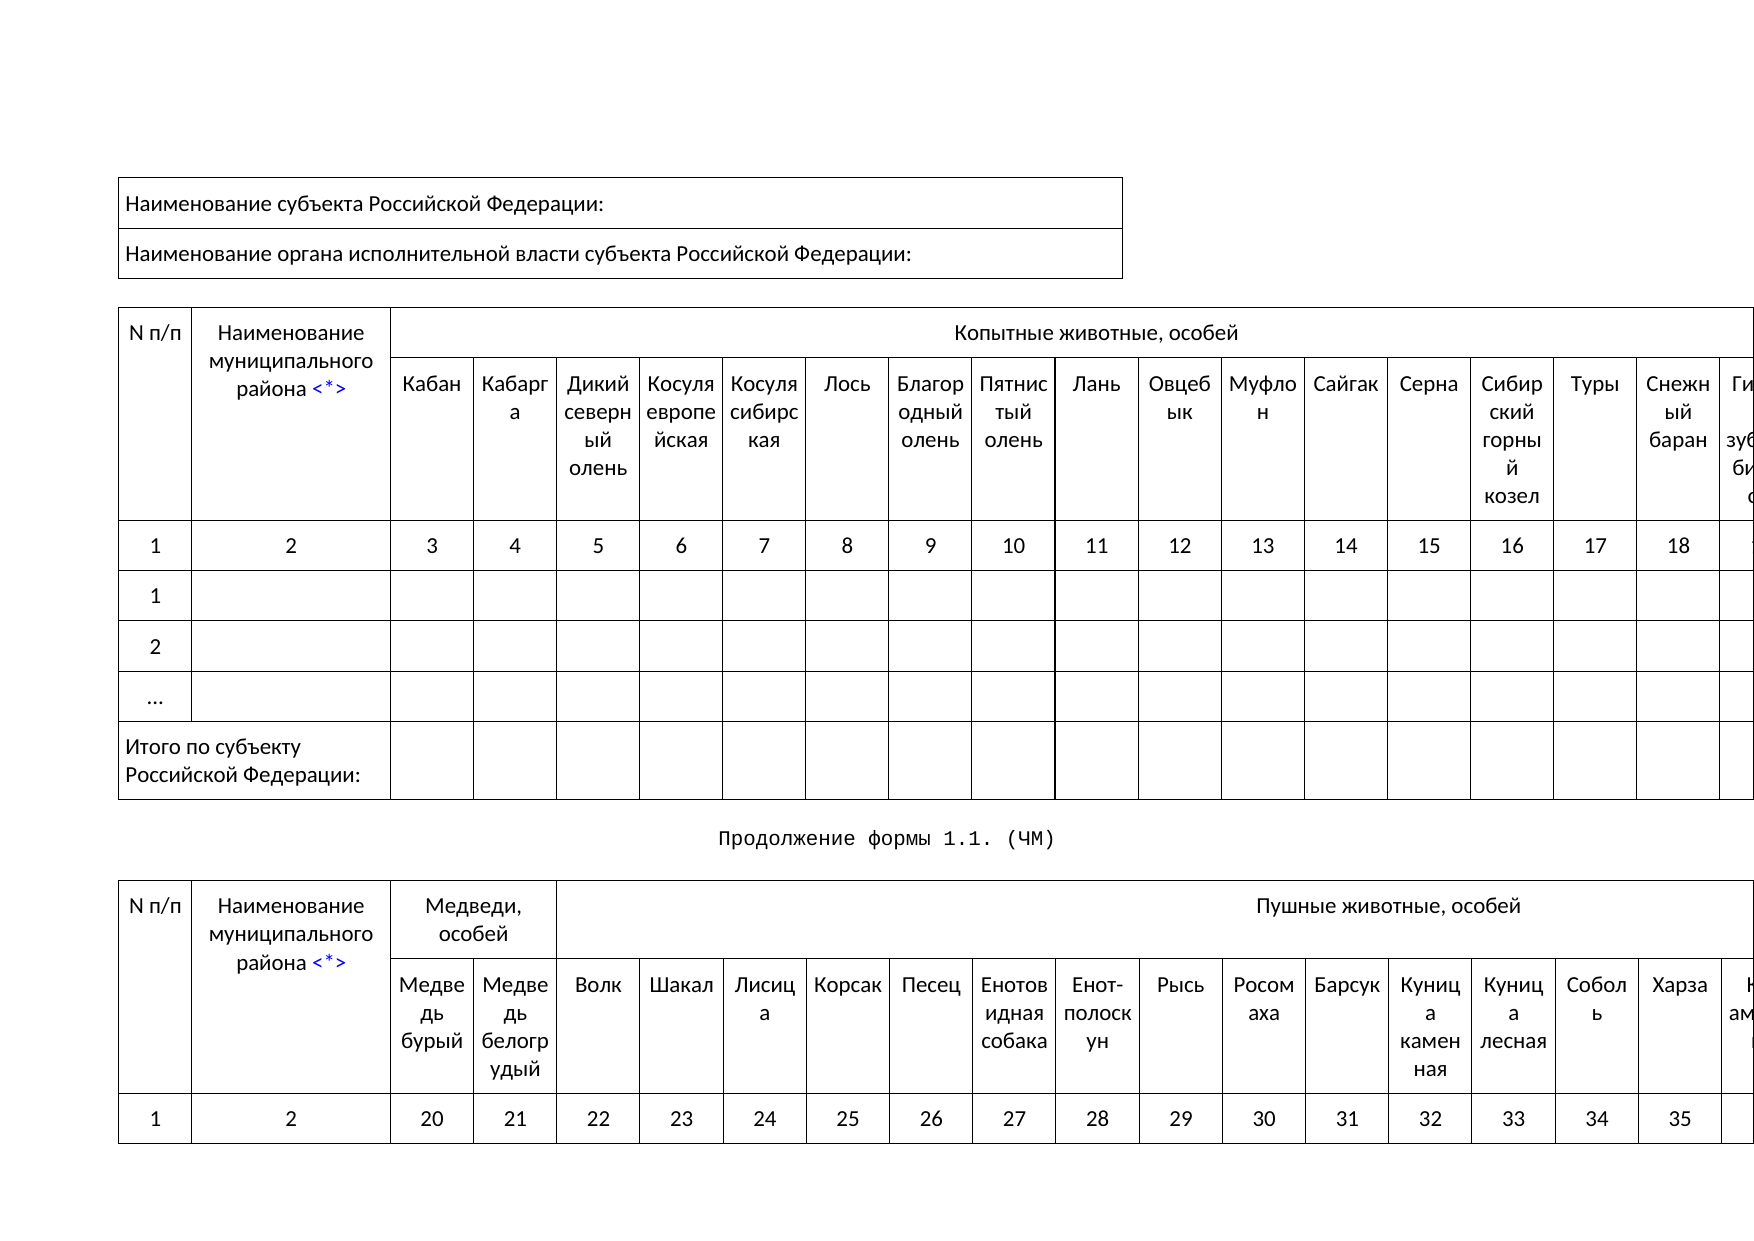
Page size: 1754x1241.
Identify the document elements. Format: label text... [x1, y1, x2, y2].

table_cell [192, 672, 390, 721]
table_cell [1056, 672, 1138, 721]
table_cell 22 [557, 1094, 639, 1143]
table_cell [391, 672, 473, 721]
table_cell [1056, 621, 1138, 671]
table_cell Пятнистый олень [972, 358, 1054, 519]
table_cell 11 [1056, 521, 1138, 570]
table_cell Шакал [640, 959, 723, 1093]
table_cell [1388, 722, 1470, 799]
table_cell [806, 621, 888, 671]
table_cell ... [119, 672, 191, 721]
table_header Медведи, особей [391, 881, 556, 958]
table_cell [889, 621, 971, 671]
table_cell Рысь [1140, 959, 1222, 1093]
table_cell 31 [1306, 1094, 1388, 1143]
table_cell [640, 571, 722, 620]
table_cell [1139, 672, 1221, 721]
table_cell Благородный олень [889, 358, 971, 519]
table_cell [1720, 621, 1753, 671]
table_cell 34 [1556, 1094, 1638, 1143]
table_cell Енот-полоскун [1056, 959, 1139, 1093]
table_cell [1720, 722, 1753, 799]
table_cell [1471, 722, 1553, 799]
table_cell Наименование органа исполнительной власти субъекта Российской Федерации: [119, 229, 1122, 278]
table_cell Сайгак [1305, 358, 1387, 519]
table_cell 7 [723, 521, 805, 570]
table_cell 20 [391, 1094, 473, 1143]
table_cell [806, 672, 888, 721]
table_cell [557, 672, 639, 721]
table_cell 16 [1471, 521, 1553, 570]
table_header Наименование муниципального района <*> [192, 881, 390, 1093]
table_cell [557, 621, 639, 671]
table_cell Сибирский горный козел [1471, 358, 1553, 519]
table_cell [391, 722, 473, 799]
table_cell Снежный баран [1637, 358, 1719, 519]
table_cell [557, 722, 639, 799]
table_cell 29 [1140, 1094, 1222, 1143]
table_cell [1471, 621, 1553, 671]
table_cell [192, 571, 390, 620]
table_cell [1388, 621, 1470, 671]
table_cell [557, 571, 639, 620]
table_cell 2 [119, 621, 191, 671]
table_cell 18 [1637, 521, 1719, 570]
table_cell [1305, 672, 1387, 721]
table_cell Барсук [1306, 959, 1388, 1093]
table_cell [972, 722, 1054, 799]
table_cell 32 [1389, 1094, 1471, 1143]
table_cell [1139, 571, 1221, 620]
table_cell [889, 571, 971, 620]
table_cell 35 [1639, 1094, 1721, 1143]
table_cell 28 [1056, 1094, 1139, 1143]
table_cell 24 [724, 1094, 806, 1143]
table_cell [972, 571, 1054, 620]
table_cell Кот амурский [1722, 959, 1753, 1093]
table_cell 2 [192, 521, 390, 570]
table_cell 14 [1305, 521, 1387, 570]
table_cell 4 [474, 521, 556, 570]
table_cell 33 [1472, 1094, 1555, 1143]
table_cell [474, 722, 556, 799]
table_cell [1637, 621, 1719, 671]
table_cell 2 [192, 1094, 390, 1143]
table_cell Корсак [807, 959, 889, 1093]
table_cell [1637, 722, 1719, 799]
table_cell Овцебык [1139, 358, 1221, 519]
table_cell [1222, 571, 1304, 620]
table_cell Медведь бурый [391, 959, 473, 1093]
table_cell [1471, 571, 1553, 620]
table_cell 9 [889, 521, 971, 570]
table_header Наименование субъекта Российской Федерации: [119, 178, 1122, 227]
table_cell Соболь [1556, 959, 1638, 1093]
table_cell [391, 621, 473, 671]
table_cell 1 [119, 1094, 191, 1143]
table_cell [1305, 722, 1387, 799]
table_cell Медведь белогрудый [474, 959, 556, 1093]
table_cell [723, 672, 805, 721]
table_cell [391, 571, 473, 620]
table_cell [889, 722, 971, 799]
table_cell 3 [391, 521, 473, 570]
table_cell [640, 672, 722, 721]
table_cell [192, 621, 390, 671]
table_cell [1305, 621, 1387, 671]
table_cell Росомаха [1223, 959, 1305, 1093]
table_cell Волк [557, 959, 639, 1093]
table_cell [1056, 722, 1138, 799]
table_cell 25 [807, 1094, 889, 1143]
table_cell [806, 571, 888, 620]
table_cell [1388, 571, 1470, 620]
table_cell [1139, 621, 1221, 671]
table_cell [1222, 722, 1304, 799]
table_cell 17 [1554, 521, 1636, 570]
table_cell [1305, 571, 1387, 620]
table_cell 26 [890, 1094, 972, 1143]
table_header Наименование муниципального района <*> [192, 308, 390, 519]
table_cell [474, 621, 556, 671]
table_cell [1720, 571, 1753, 620]
table_cell [640, 722, 722, 799]
table_cell 13 [1222, 521, 1304, 570]
table_cell [1471, 672, 1553, 721]
table_cell [1637, 672, 1719, 721]
table_cell 21 [474, 1094, 556, 1143]
table_cell 1 [119, 521, 191, 570]
table_cell [723, 722, 805, 799]
table_cell 23 [640, 1094, 723, 1143]
table_cell 6 [640, 521, 722, 570]
table_cell [723, 621, 805, 671]
table_cell [1222, 672, 1304, 721]
table_cell Енотовидная собака [973, 959, 1055, 1093]
table_header N п/п [119, 881, 191, 1093]
table_cell 5 [557, 521, 639, 570]
table_cell 12 [1139, 521, 1221, 570]
table_cell [1637, 571, 1719, 620]
table_cell Серна [1388, 358, 1470, 519]
table_cell [1554, 722, 1636, 799]
table_cell [640, 621, 722, 671]
table_cell Лань [1056, 358, 1138, 519]
table_cell 1 [119, 571, 191, 620]
table_cell Муфлон [1222, 358, 1304, 519]
table_cell Харза [1639, 959, 1721, 1093]
table_cell [1554, 571, 1636, 620]
table_cell [1720, 672, 1753, 721]
table_cell [1056, 571, 1138, 620]
table_header N п/п [119, 308, 191, 519]
table_cell [1139, 722, 1221, 799]
table_cell [972, 621, 1054, 671]
table_cell [1222, 621, 1304, 671]
table_cell Косуля сибирская [723, 358, 805, 519]
table_cell Кабарга [474, 358, 556, 519]
table_cell Дикий северный олень [557, 358, 639, 519]
table_cell Лось [806, 358, 888, 519]
table_cell Куница каменная [1389, 959, 1471, 1093]
table_cell [1554, 672, 1636, 721]
table_cell [1388, 672, 1470, 721]
table_cell [972, 672, 1054, 721]
table_cell Куница лесная [1472, 959, 1555, 1093]
table_header Копытные животные, особей [391, 308, 1753, 357]
table_cell [889, 672, 971, 721]
table_cell [1554, 621, 1636, 671]
table_cell Туры [1554, 358, 1636, 519]
table_cell 30 [1223, 1094, 1305, 1143]
table_cell [474, 571, 556, 620]
table_cell 27 [973, 1094, 1055, 1143]
text Продолжение формы 1.1. (ЧМ) [118, 828, 1636, 852]
table_cell Песец [890, 959, 972, 1093]
table_cell 15 [1388, 521, 1470, 570]
table_cell Лисица [724, 959, 806, 1093]
table_cell 36 [1722, 1094, 1753, 1143]
table_cell 19 [1720, 521, 1753, 570]
table_cell Косуля европейская [640, 358, 722, 519]
table_cell [474, 672, 556, 721]
table_header Пушные животные, особей [557, 881, 1753, 958]
table_cell 8 [806, 521, 888, 570]
table_cell Итого по субъекту Российской Федерации: [119, 722, 390, 799]
table_cell Гибрид зубра с бизоном [1720, 358, 1753, 519]
table_cell [806, 722, 888, 799]
table_cell [723, 571, 805, 620]
table_cell Кабан [391, 358, 473, 519]
table_cell 10 [972, 521, 1054, 570]
